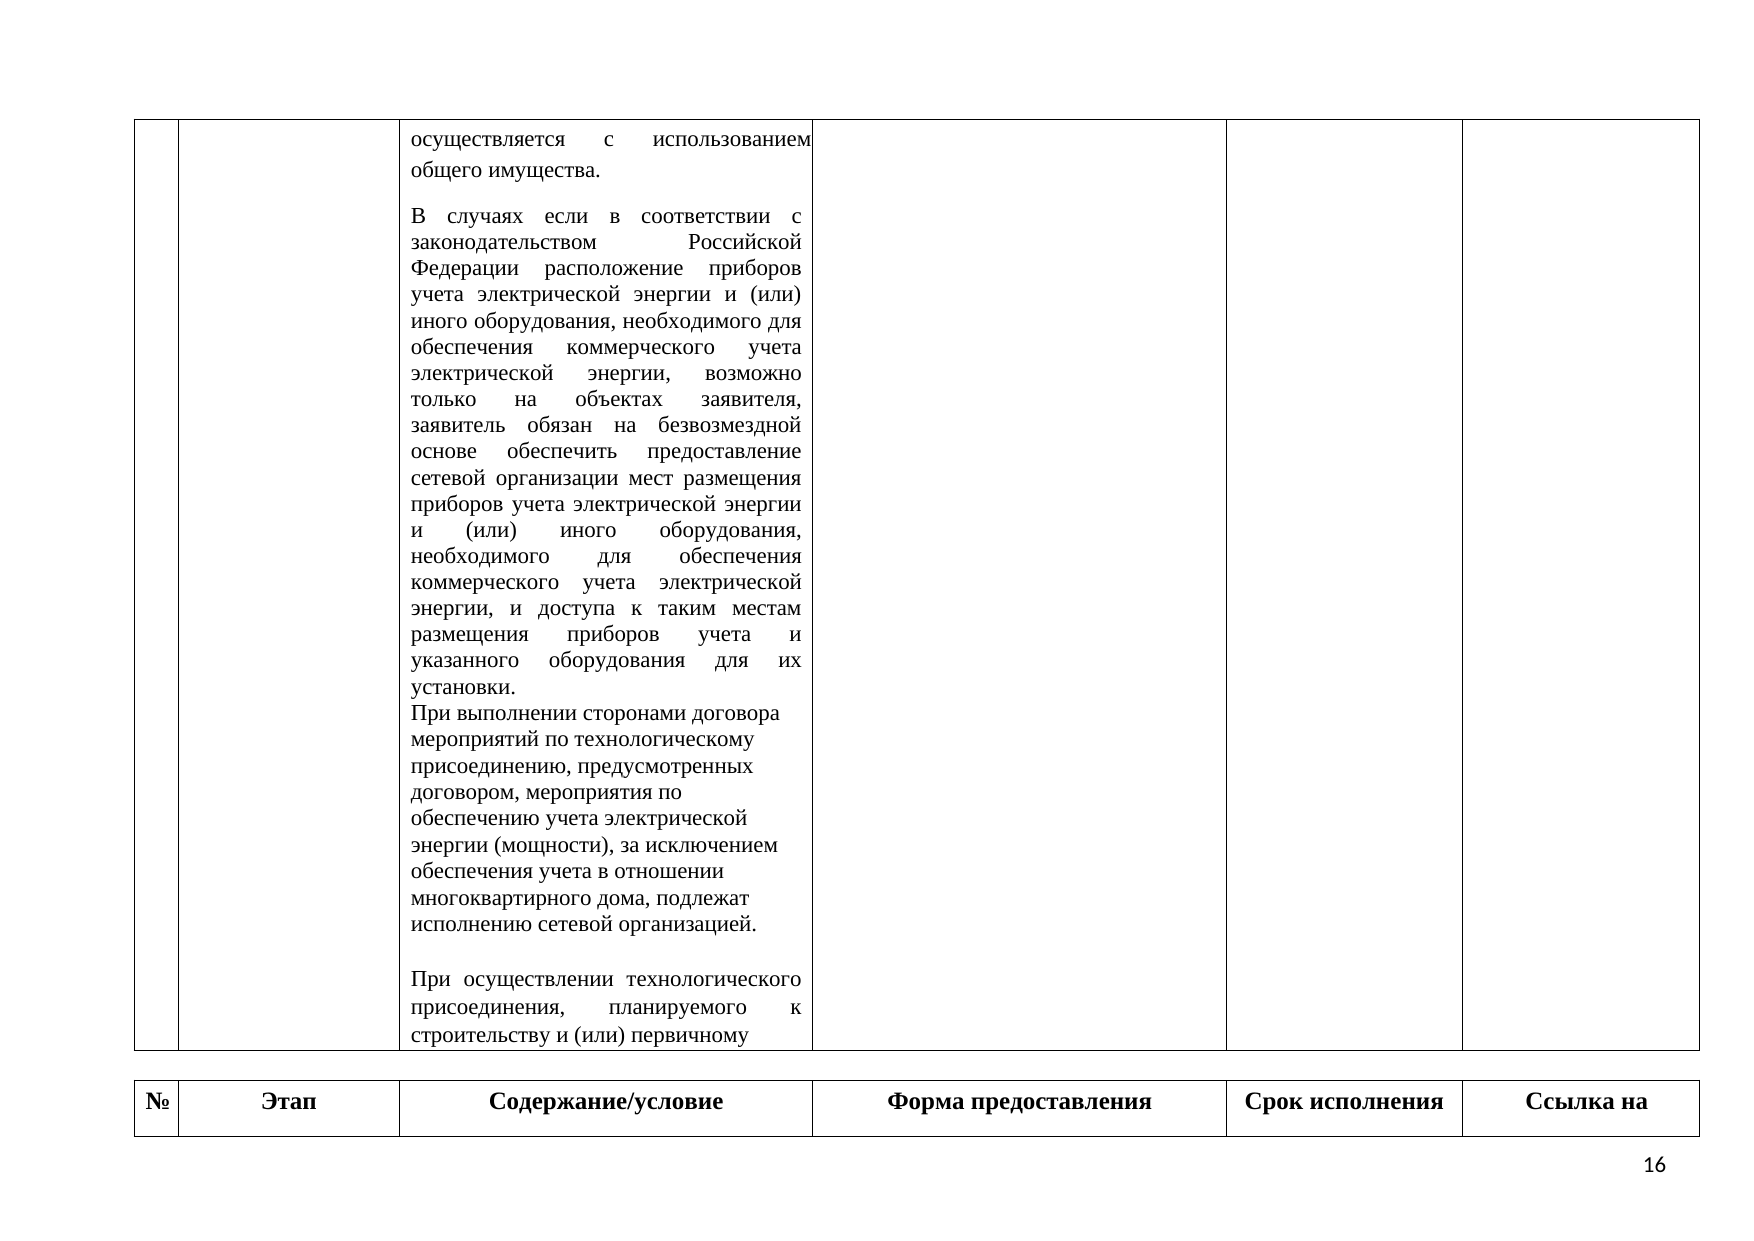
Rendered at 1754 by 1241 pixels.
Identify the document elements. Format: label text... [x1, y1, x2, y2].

table_cell [813, 120, 1226, 1050]
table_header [813, 1081, 1226, 1136]
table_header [1463, 1081, 1699, 1136]
table_cell [1227, 120, 1462, 1050]
table_cell [1463, 120, 1699, 1050]
table_header Срок исполнения [1227, 1081, 1462, 1136]
table_header Этап [179, 1081, 399, 1136]
table_cell [179, 120, 399, 1050]
table_header Содержание/условие [400, 1081, 812, 1136]
table_cell [135, 120, 178, 1050]
table_header № [135, 1081, 178, 1136]
table_cell осуществляется с использованием общего имущества. В случаях если в соответствии с законодательством Российской Федерации расположение приборов учета электрической энергии и (или) иного оборудования, необходимого для обеспечения коммерческого учета электрической энергии, возможно только на объектах заявителя, заявитель обязан на безвозмездной основе обеспечить предоставление сетевой организации мест размещения приборов учета электрической энергии и (или) иного оборудования, необходимого для обеспечения коммерческого учета электрической энергии, и доступа к таким местам размещения приборов учета и указанного оборудования для их установки. При выполнении сторонами договора мероприятий по технологическому присоединению, предусмотренных договором, мероприятия по обеспечению учета электрической энергии (мощности), за исключением обеспечения учета в отношении многоквартирного дома, подлежат исполнению сетевой организацией. При осуществлении технологического присоединения, планируемого к строительству и (или) первичному [400, 120, 812, 1050]
